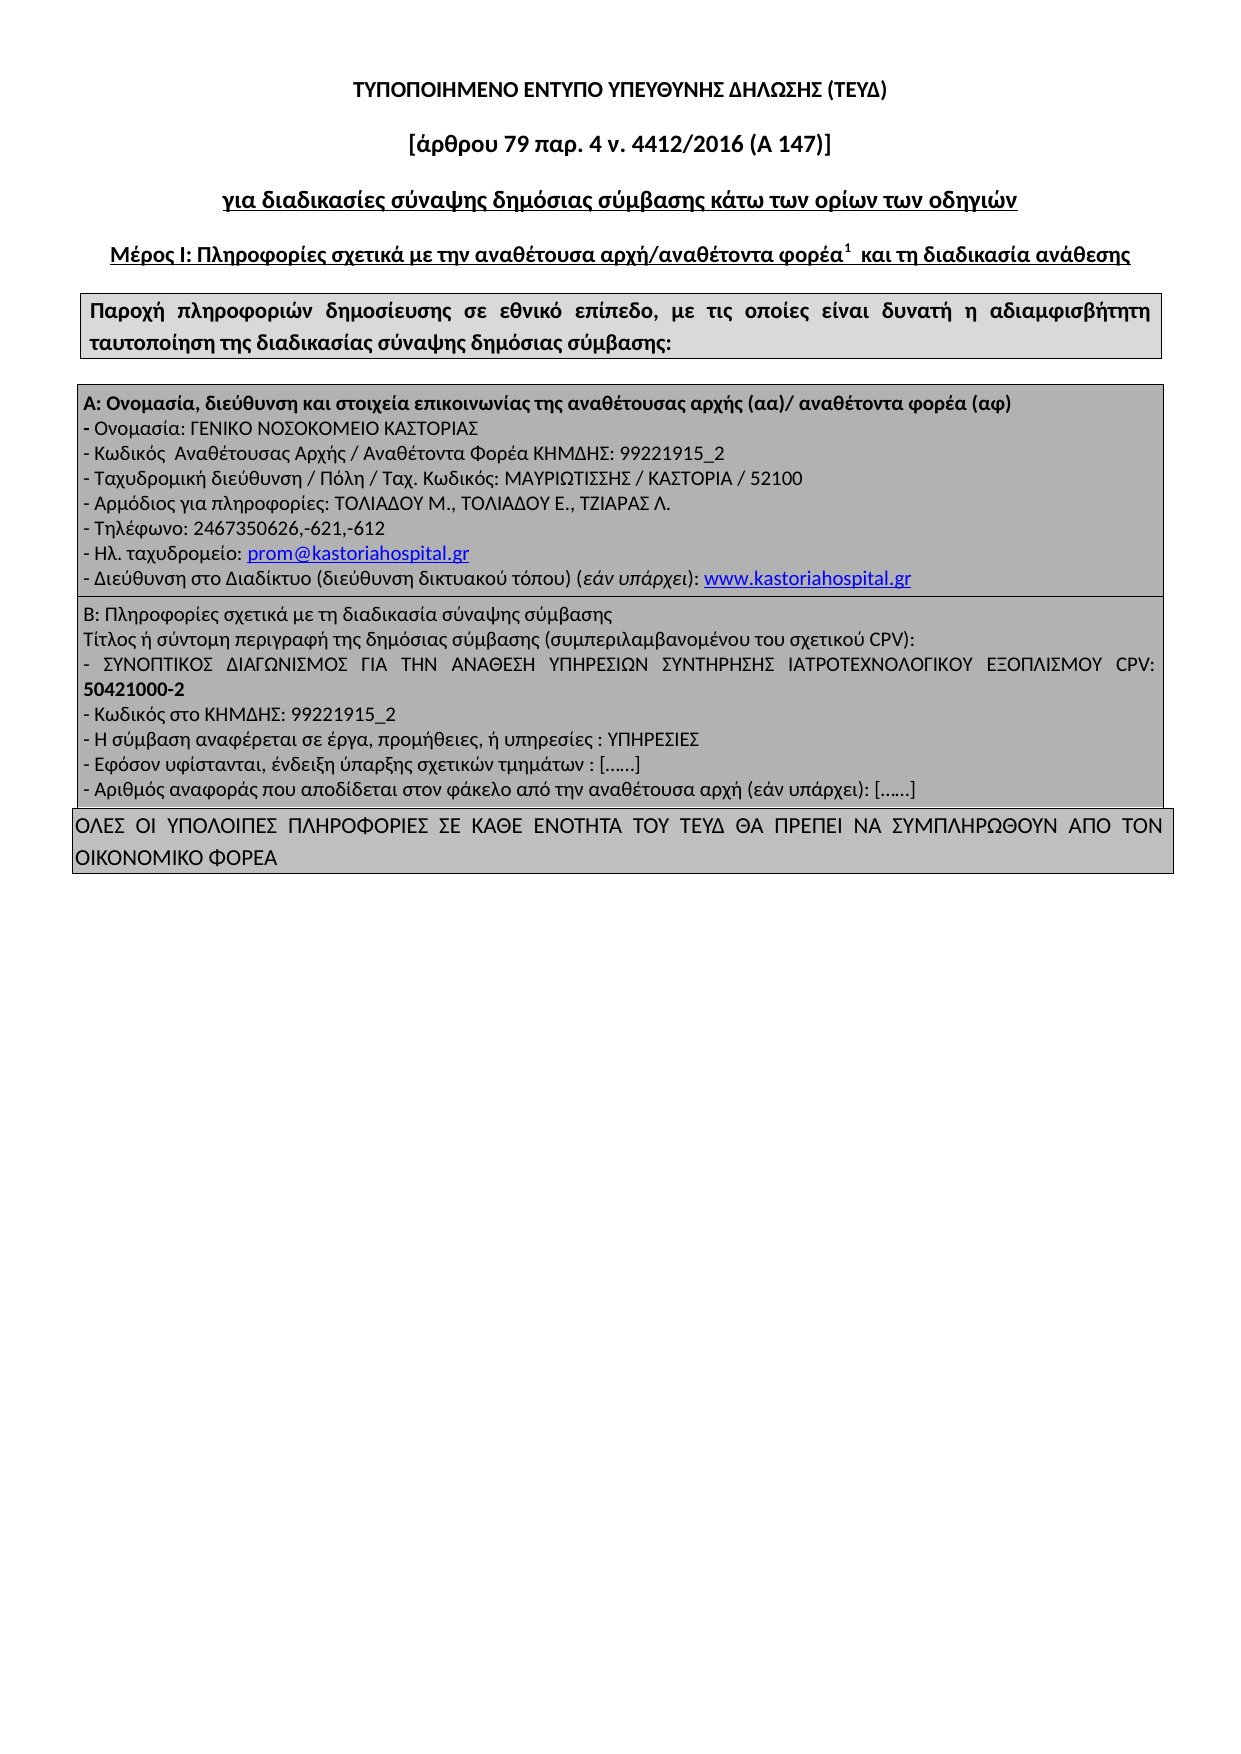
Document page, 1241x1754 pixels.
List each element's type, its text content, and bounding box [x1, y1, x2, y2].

text Παροχή πληροφοριών δημοσίευσης σε εθνικό επίπεδο, με τις οποίες είναι δυνατή η αδιαμφισβήτητη ταυτοποίηση της διαδικασίας σύναψης δημόσιας σύμβασης: [81, 294, 1161, 358]
text [άρθρου 79 παρ. 4 ν. 4412/2016 (Α 147)] [75, 128, 1165, 158]
text για διαδικασίες σύναψης δημόσιας σύμβασης κάτω των ορίων των οδηγιών [75, 184, 1165, 214]
text ΤΥΠΟΠΟΙΗΜΕΝΟ ΕΝΤΥΠΟ ΥΠΕΥΘΥΝΗΣ ΔΗΛΩΣΗΣ (TEΥΔ) [75, 75, 1165, 103]
text Μέρος Ι: Πληροφορίες σχετικά με την αναθέτουσα αρχή/αναθέτοντα φορέα και τη διαδικασία ανάθεσης [75, 240, 1165, 268]
table_header Α: Ονομασία, διεύθυνση και στοιχεία επικοινωνίας της αναθέτουσας αρχής (αα)/ αναθέτοντα φορέα (αφ) - Ονομασία: ΓΕΝΙΚΟ ΝΟΣΟΚΟΜΕΙΟ ΚΑΣΤΟΡΙΑΣ - Κωδικός Αναθέτουσας Αρχής / Αναθέτοντα Φορέα ΚΗΜΔΗΣ: 99221915_2 - Ταχυδρομική διεύθυνση / Πόλη / Ταχ. Κωδικός: ΜΑΥΡΙΩΤΙΣΣΗΣ / ΚΑΣΤΟΡΙΑ / 52100 - Αρμόδιος για πληροφορίες: ΤΟΛΙΑΔΟΥ Μ., ΤΟΛΙΑΔΟΥ Ε., ΤΖΙΑΡΑΣ Λ. - Τηλέφωνο: 2467350626,-621,-612 - Ηλ. ταχυδρομείο: prom@kastoriahospital.gr - Διεύθυνση στο Διαδίκτυο (διεύθυνση δικτυακού τόπου) (εάν υπάρχει): www.kastoriahospital.gr [78, 385, 1163, 596]
text ΟΛΕΣ ΟΙ ΥΠΟΛΟΙΠΕΣ ΠΛΗΡΟΦΟΡΙΕΣ ΣΕ ΚΑΘΕ ΕΝΟΤΗΤΑ ΤΟΥ ΤΕΥΔ ΘΑ ΠΡΕΠΕΙ ΝΑ ΣΥΜΠΛΗΡΩΘΟΥΝ ΑΠΟ ΤΟΝ ΟΙΚΟΝΟΜΙΚΟ ΦΟΡΕΑ [73, 809, 1173, 873]
table_cell Β: Πληροφορίες σχετικά με τη διαδικασία σύναψης σύμβασης Τίτλος ή σύντομη περιγραφή της δημόσιας σύμβασης (συμπεριλαμβανομένου του σχετικού CPV): - ΣΥΝΟΠΤΙΚΟΣ ΔΙΑΓΩΝΙΣΜΟΣ ΓΙΑ ΤΗΝ ΑΝΑΘΕΣΗ ΥΠΗΡΕΣΙΩΝ ΣΥΝΤΗΡΗΣΗΣ ΙΑΤΡΟΤΕΧΝΟΛΟΓΙΚΟΥ ΕΞΟΠΛΙΣΜΟΥ CPV: 50421000-2 - Κωδικός στο ΚΗΜΔΗΣ: 99221915_2 - Η σύμβαση αναφέρεται σε έργα, προμήθειες, ή υπηρεσίες : ΥΠΗΡΕΣΙΕΣ - Εφόσον υφίστανται, ένδειξη ύπαρξης σχετικών τμημάτων : [……] - Αριθμός αναφοράς που αποδίδεται στον φάκελο από την αναθέτουσα αρχή (εάν υπάρχει): [……] [78, 597, 1163, 807]
